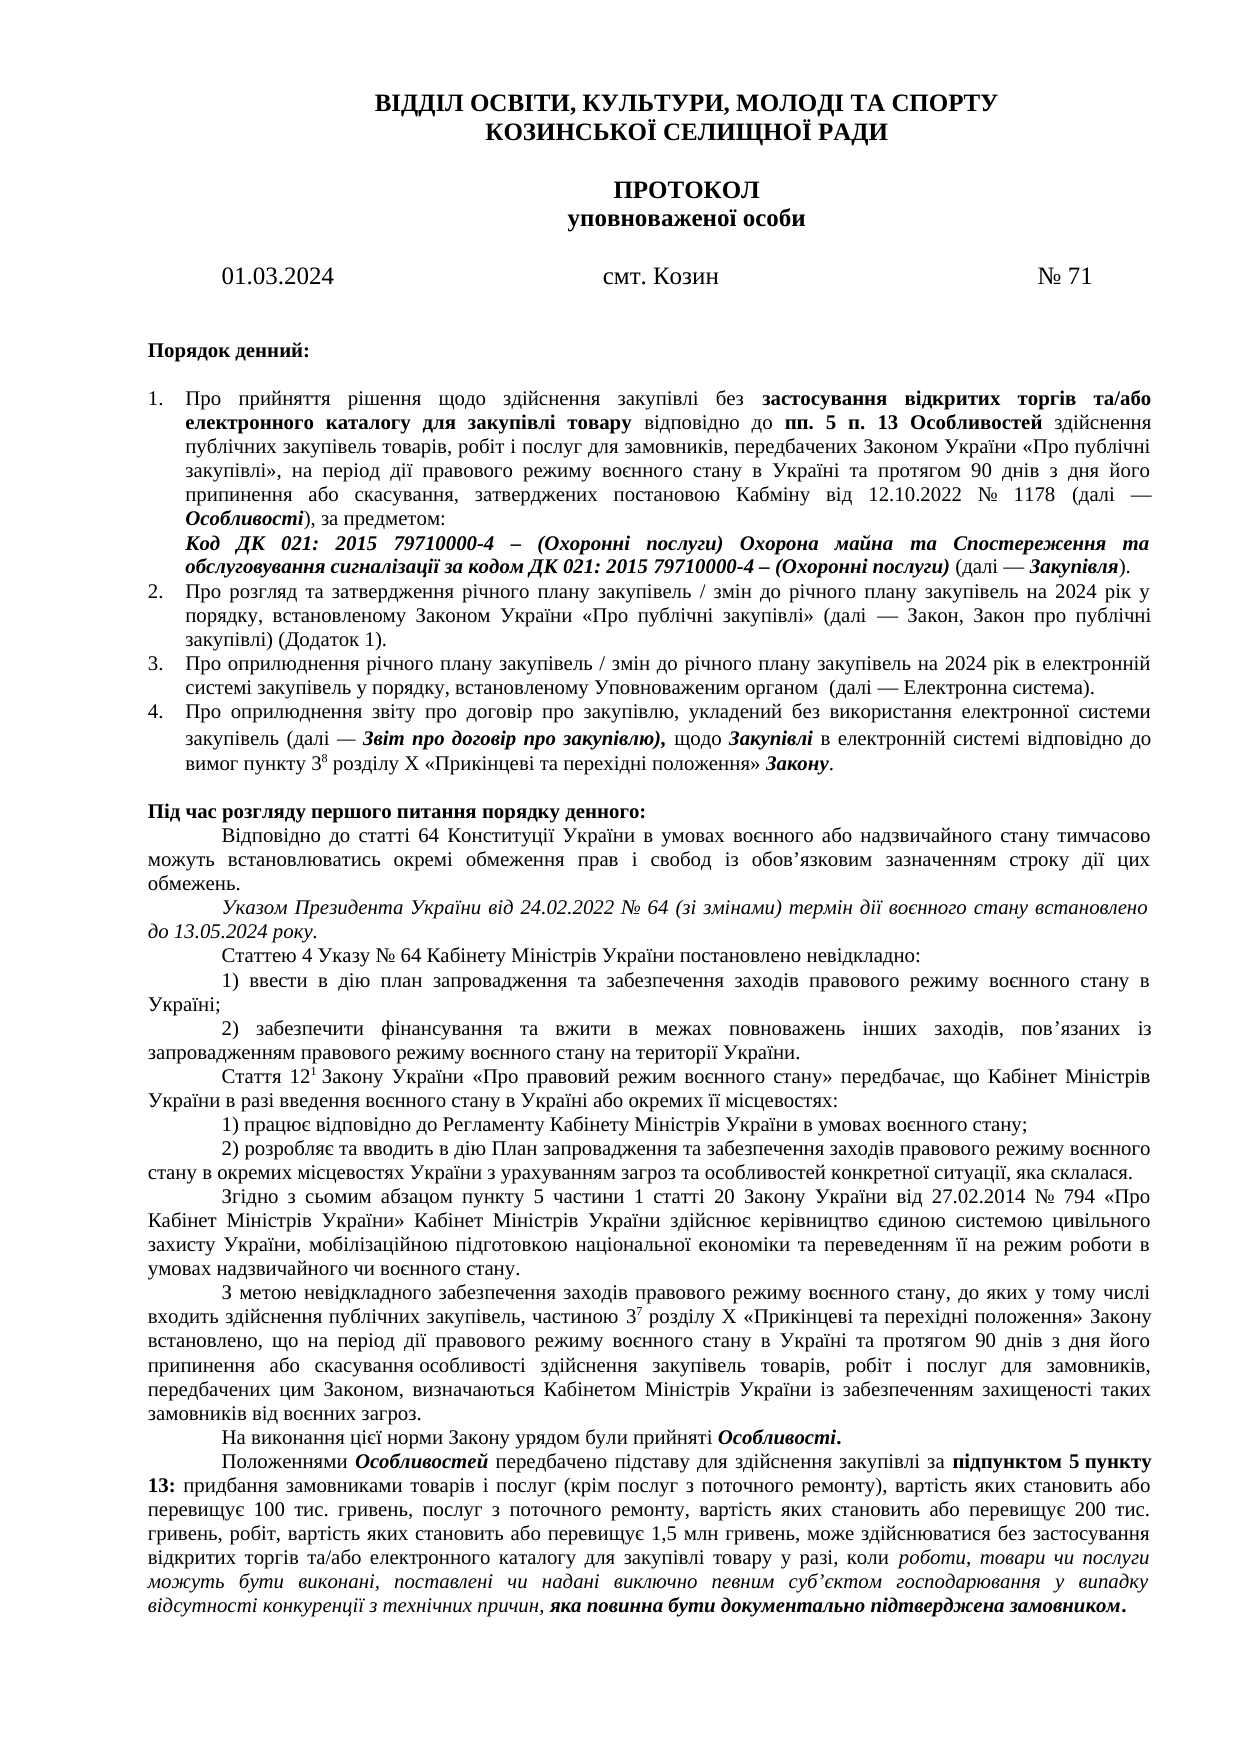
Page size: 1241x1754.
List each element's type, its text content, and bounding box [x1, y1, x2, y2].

text Згідно з сьомим абзацом пункту 5 частини 1 статті 20 Закону України від 27.02.2014 № 794 «Про Кабінет Міністрів України» Кабінет Міністрів України здійснює керівництво єдиною системою цивільного захисту України, мобілізаційною підготовкою національної економіки та переведенням її на режим роботи в умовах надзвичайного чи воєнного стану. [148, 1184, 1152, 1280]
text Стаття 121 Закону України «Про правовий режим воєнного стану» передбачає, що Кабінет Міністрів України в разі введення воєнного стану в Україні або окремих її місцевостях: [148, 1064, 1152, 1112]
list Про прийняття рішення щодо здійснення закупівлі без застосування відкритих торгів та/або електронного каталогу для закупівлі товару відповідно до пп. 5 п. 13 Особливостей здійснення публічних закупівель товарів, робіт і послуг для замовників, передбачених Законом України «Про публічні закупівлі», на період дії правового режиму воєнного стану в Україні та протягом 90 днів з дня його припинення або скасування, затверджених постановою Кабміну від 12.10.2022 № 1178 (далі — Особливості), за предметом: [148, 386, 1152, 530]
text 2) розробляє та вводить в дію План запровадження та забезпечення заходів правового режиму воєнного стану в окремих місцевостях України з урахуванням загроз та особливостей конкретної ситуації, яка склалася. [148, 1136, 1152, 1184]
text 1) ввести в дію план запровадження та забезпечення заходів правового режиму воєнного стану в Україні; [148, 967, 1152, 1016]
text Код ДК 021: 2015 79710000-4 – (Охоронні послуги) Охорона майна та Спостереження та обслуговування сигналізації за кодом ДК 021: 2015 79710000-4 – (Охоронні послуги) (далі — Закупівля). [185, 530, 1152, 578]
text 1) працює відповідно до Регламенту Кабінету Міністрів України в умовах воєнного стану; [148, 1112, 1152, 1136]
text 01.03.2024 смт. Козин № 71 [148, 261, 1152, 290]
list Про оприлюднення річного плану закупівель / змін до річного плану закупівель на 2024 рік в електронній системі закупівель у порядку, встановленому Уповноваженим органом (далі — Електронна система). [148, 651, 1152, 699]
list Про оприлюднення звіту про договір про закупівлю, укладений без використання електронної системи закупівель (далі — Звіт про договір про закупівлю), щодо Закупівлі в електронній системі відповідно до вимог пункту 38 розділу Х «Прикінцеві та перехідні положення» Закону. [148, 699, 1152, 775]
text Указом Президента України від 24.02.2022 № 64 (зі змінами) термін дії воєнного стану встановлено до 13.05.2024 року. [148, 895, 1152, 943]
text ВІДДІЛ ОСВІТИ, КУЛЬТУРИ, МОЛОДІ ТА СПОРТУ [148, 88, 1152, 117]
list Про розгляд та затвердження річного плану закупівель / змін до річного плану закупівель на 2024 рік у порядку, встановленому Законом України «Про публічні закупівлі» (далі — Закон, Закон про публічні закупівлі) (Додаток 1). [148, 578, 1152, 651]
text Під час розгляду першого питання порядку денного: [148, 799, 1152, 823]
text ПРОТОКОЛ [148, 175, 1152, 203]
text З метою невідкладного забезпечення заходів правового режиму воєнного стану, до яких у тому числі входить здійснення публічних закупівель, частиною 37 розділу Х «Прикінцеві та перехідні положення» Закону встановлено, що на період дії правового режиму воєнного стану в Україні та протягом 90 днів з дня його припинення або скасування особливості здійснення закупівель товарів, робіт і послуг для замовників, передбачених цим Законом, визначаються Кабінетом Міністрів України із забезпеченням захищеності таких замовників від воєнних загроз. [148, 1280, 1152, 1425]
text Положеннями Особливостей передбачено підставу для здійснення закупівлі за підпунктом 5 пункту 13: придбання замовниками товарів і послуг (крім послуг з поточного ремонту), вартість яких становить або перевищує 100 тис. гривень, послуг з поточного ремонту, вартість яких становить або перевищує 200 тис. гривень, робіт, вартість яких становить або перевищує 1,5 млн гривень, може здійснюватися без застосування відкритих торгів та/або електронного каталогу для закупівлі товару у разі, коли роботи, товари чи послуги можуть бути виконані, поставлені чи надані виключно певним суб’єктом господарювання у випадку відсутності конкуренції з технічних причин, яка повинна бути документально підтверджена замовником. [148, 1449, 1152, 1617]
text На виконання цієї норми Закону урядом були прийняті Особливості. [148, 1425, 1152, 1449]
text уповноваженої особи [148, 203, 1152, 232]
text Статтею 4 Указу № 64 Кабінету Міністрів України постановлено невідкладно: [148, 943, 1152, 967]
text Порядок денний: [148, 338, 1152, 362]
text Відповідно до статті 64 Конституції України в умовах воєнного або надзвичайного стану тимчасово можуть встановлюватись окремі обмеження прав і свобод із обов’язковим зазначенням строку дії цих обмежень. [148, 823, 1152, 895]
text КОЗИНСЬКОЇ СЕЛИЩНОЇ РАДИ [148, 117, 1152, 146]
text 2) забезпечити фінансування та вжити в межах повноважень інших заходів, пов’язаних із запровадженням правового режиму воєнного стану на території України. [148, 1016, 1152, 1064]
